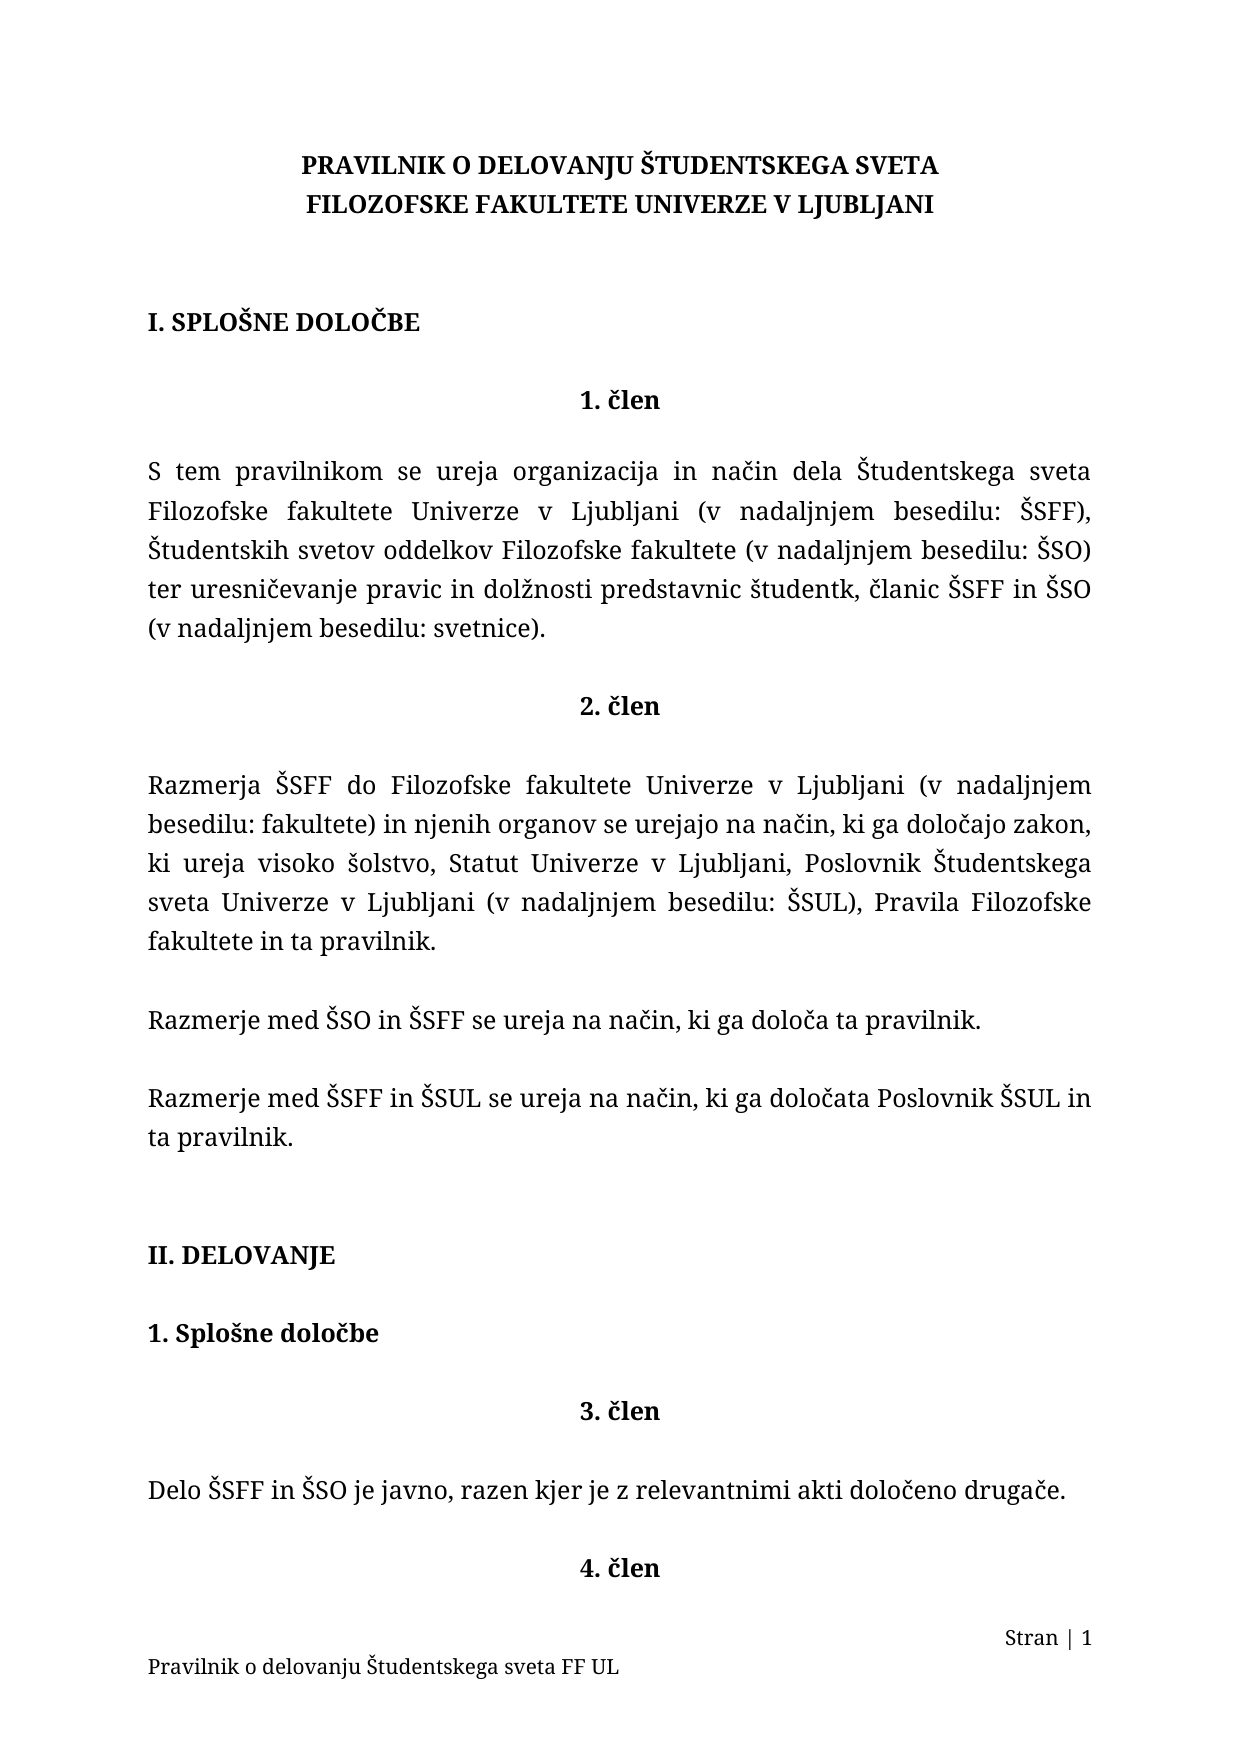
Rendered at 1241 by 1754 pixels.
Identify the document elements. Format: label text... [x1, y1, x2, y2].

text Razmerje med ŠSO in ŠSFF se ureja na način, ki ga določa ta pravilnik. [148, 1002, 1093, 1036]
text 2. člen [148, 689, 1093, 723]
text Razmerja ŠSFF do Filozofske fakultete Univerze v Ljubljani (v nadaljnjem besedilu: fakultete) in njenih organov se urejajo na način, ki ga določajo zakon, ki ureja visoko šolstvo, Statut Univerze v Ljubljani, Poslovnik Študentskega sveta Univerze v Ljubljani (v nadaljnjem besedilu: ŠSUL), Pravila Filozofske fakultete in ta pravilnik. [148, 767, 1093, 958]
text S tem pravilnikom se ureja organizacija in način dela Študentskega sveta Filozofske fakultete Univerze v Ljubljani (v nadaljnjem besedilu: ŠSFF), Študentskih svetov oddelkov Filozofske fakultete (v nadaljnjem besedilu: ŠSO) ter uresničevanje pravic in dolžnosti predstavnic študentk, članic ŠSFF in ŠSO (v nadaljnjem besedilu: svetnice). [148, 454, 1093, 645]
text Razmerje med ŠSFF in ŠSUL se ureja na način, ki ga določata Poslovnik ŠSUL in ta pravilnik. [148, 1081, 1093, 1154]
text PRAVILNIK O DELOVANJU ŠTUDENTSKEGA SVETA [148, 148, 1093, 182]
text 1. Splošne določbe [148, 1316, 1093, 1350]
text Delo ŠSFF in ŠSO je javno, razen kjer je z relevantnimi akti določeno drugače. [148, 1472, 1093, 1506]
text I. SPLOŠNE DOLOČBE [148, 304, 1093, 338]
text II. DELOVANJE [148, 1237, 1093, 1271]
text 1. člen [148, 383, 1093, 417]
text 4. člen [148, 1551, 1093, 1585]
text 3. člen [148, 1394, 1093, 1428]
text FILOZOFSKE FAKULTETE UNIVERZE V LJUBLJANI [148, 187, 1093, 221]
